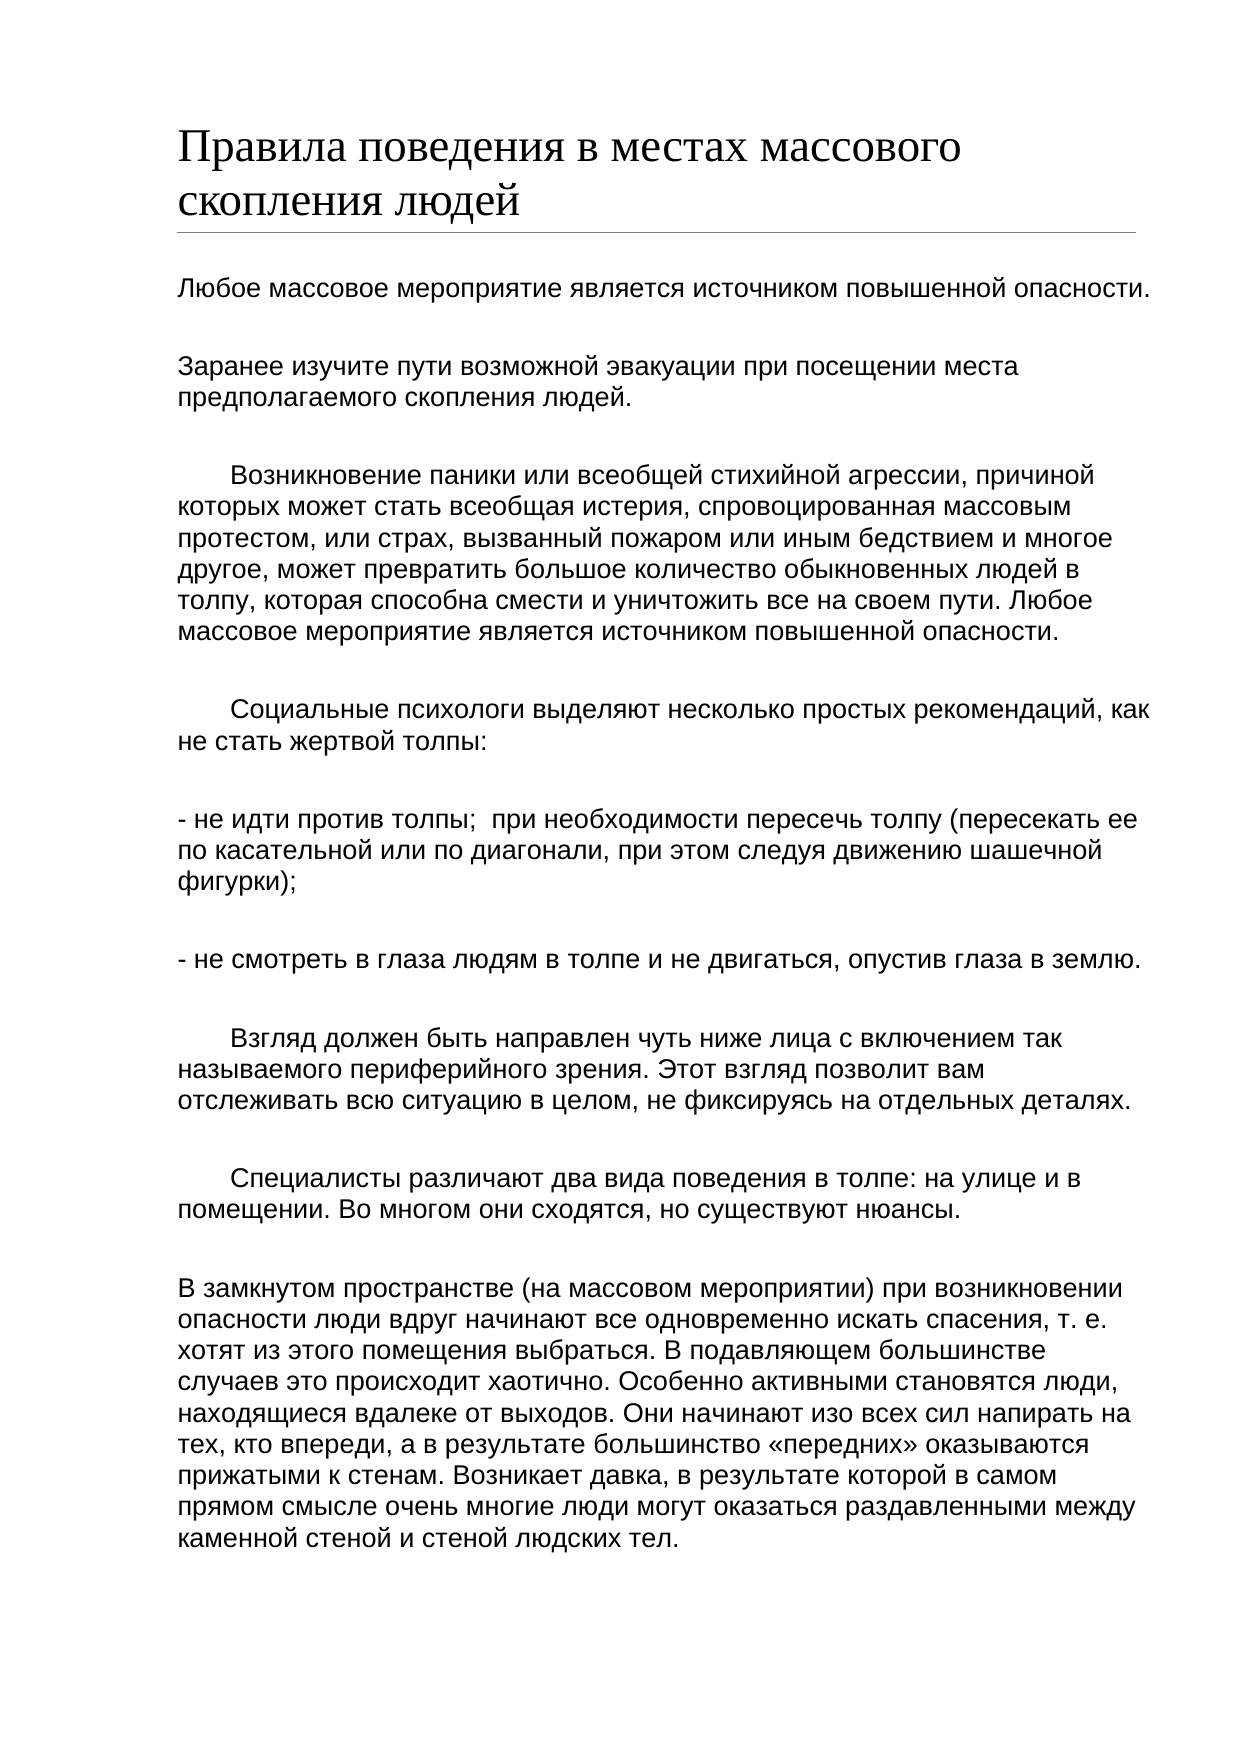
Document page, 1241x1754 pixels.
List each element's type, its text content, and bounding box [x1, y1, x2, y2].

text - не идти против толпы; при необходимости пересечь толпу (пересекать ее по касательной или по диагонали, при этом следуя движению шашечной фигурки); [177, 803, 1152, 897]
text Правила поведения в местах массового скопления людей [177, 118, 1136, 232]
text Заранее изучите пути возможной эвакуации при посещении места предполагаемого скопления людей. [177, 350, 1152, 412]
text Любое массовое мероприятие является источником повышенной опасности. [177, 272, 1152, 303]
text - не смотреть в глаза людям в толпе и не двигаться, опустив глаза в землю. [177, 943, 1152, 975]
text Возникновение паники или всеобщей стихийной агрессии, причиной которых может стать всеобщая истерия, спровоцированная массовым протестом, или страх, вызванный пожаром или иным бедствием и многое другое, может превратить большое количество обыкновенных людей в толпу, которая способна смести и уничтожить все на своем пути. Любое массовое мероприятие является источником повышенной опасности. [177, 459, 1152, 647]
text Взгляд должен быть направлен чуть ниже лица с включением так называемого периферийного зрения. Этот взгляд позволит вам отслеживать всю ситуацию в целом, не фиксируясь на отдельных деталях. [177, 1022, 1152, 1115]
text Специалисты различают два вида поведения в толпе: на улице и в помещении. Во многом они сходятся, но существуют нюансы. [177, 1162, 1152, 1225]
text Социальные психологи выделяют несколько простых рекомендаций, как не стать жертвой толпы: [177, 693, 1152, 756]
text В замкнутом пространстве (на массовом мероприятии) при возникновении опасности люди вдруг начинают все одновременно искать спасения, т. е. хотят из этого помещения выбраться. В подавляющем большинстве случаев это происходит хаотично. Особенно активными становятся люди, находящиеся вдалеке от выходов. Они начинают изо всех сил напирать на тех, кто впереди, а в результате большинство «передних» оказываются прижатыми к стенам. Возникает давка, в результате которой в самом прямом смысле очень многие люди могут оказаться раздавленными между каменной стеной и стеной людских тел. [177, 1272, 1152, 1553]
